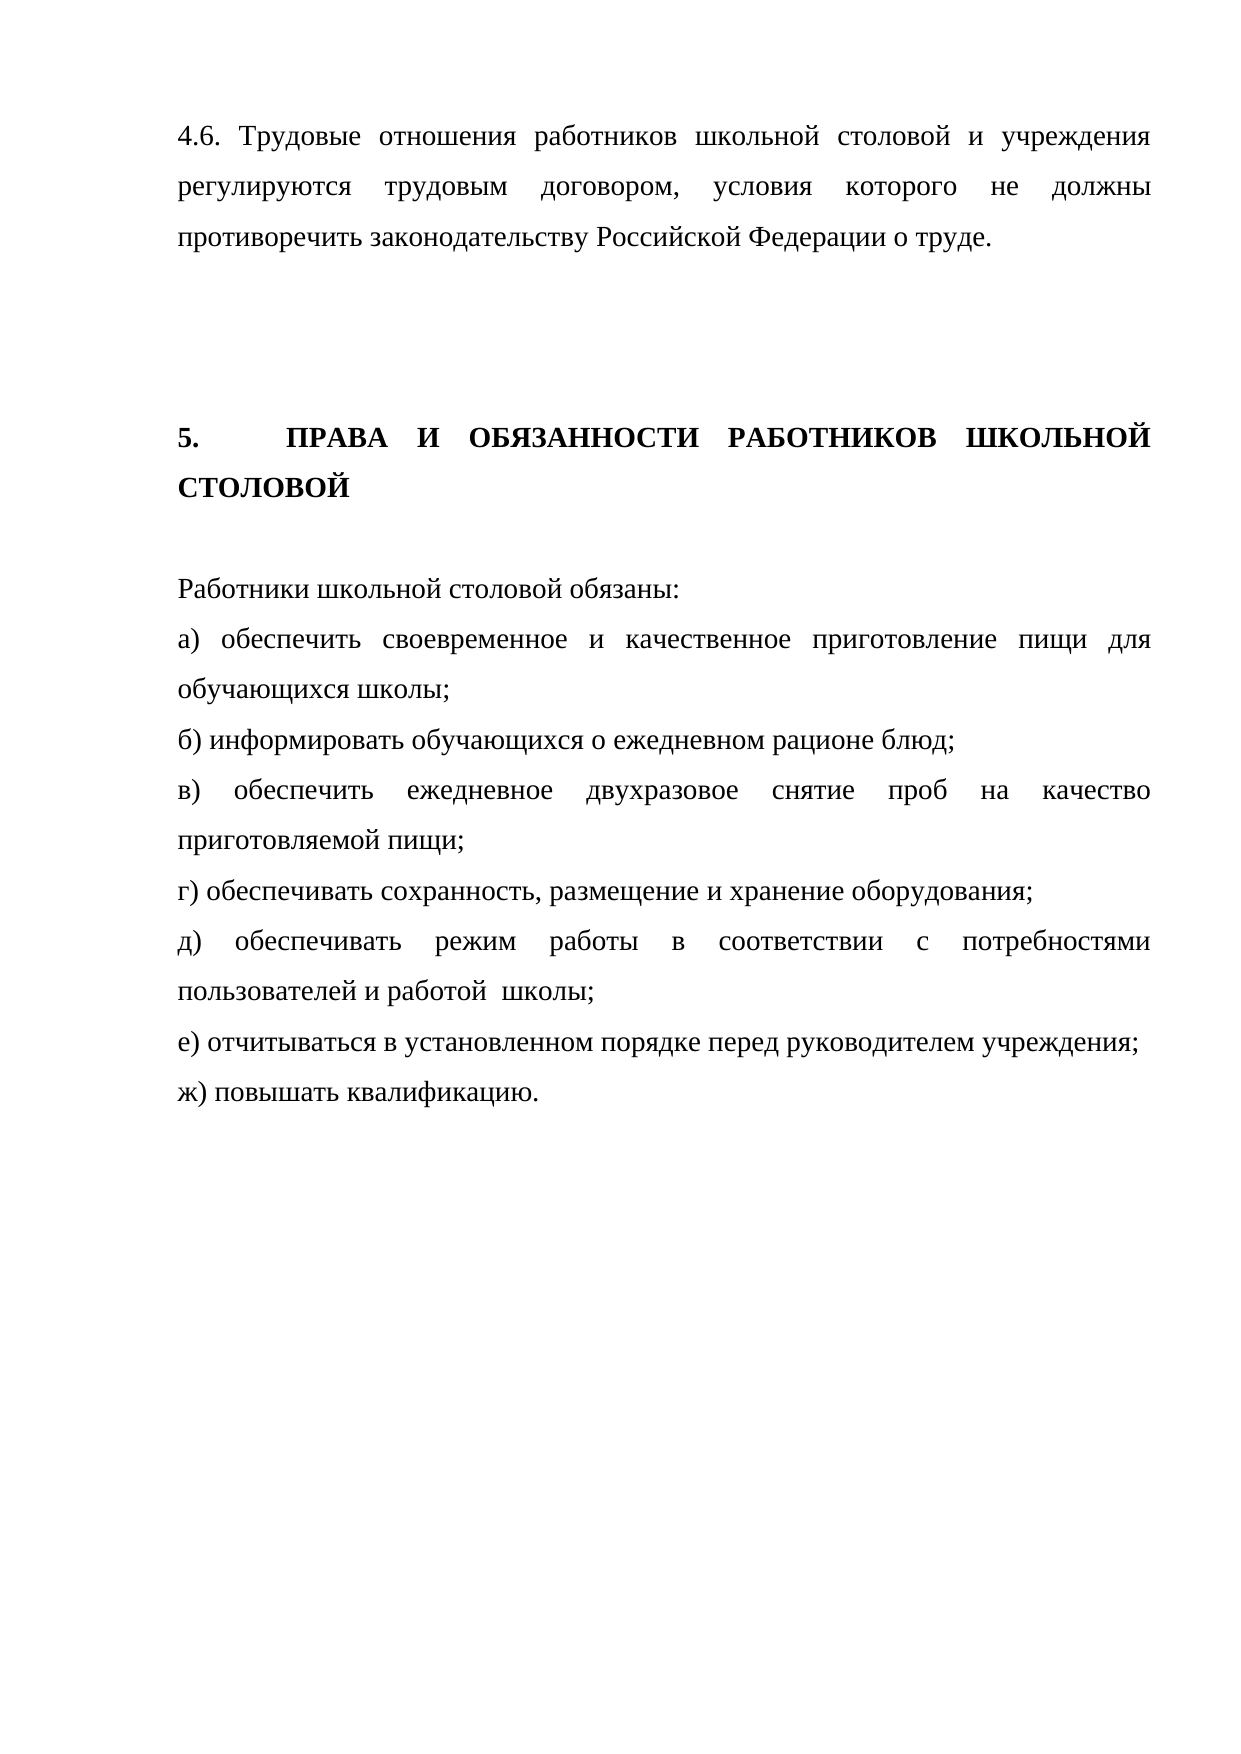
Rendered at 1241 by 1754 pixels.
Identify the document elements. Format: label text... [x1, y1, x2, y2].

text а) обеспечить своевременное и качественное приготовление пищи для обучающихся школы; [177, 621, 1152, 705]
text 4.6. Трудовые отношения работников школьной столовой и учреждения регулируются трудовым договором, условия которого не должны противоречить законодательству Российской Федерации о труде. [177, 118, 1152, 252]
text ж) повышать квалификацию. [177, 1074, 1152, 1108]
text е) отчитываться в установленном порядке перед руководителем учреждения; [177, 1024, 1152, 1057]
text в) обеспечить ежедневное двухразовое снятие проб на качество приготовляемой пищи; [177, 772, 1152, 856]
text д) обеспечивать режим работы в соответствии с потребностями пользователей и работой школы; [177, 923, 1152, 1007]
text Работники школьной столовой обязаны: [177, 571, 1152, 604]
text г) обеспечивать сохранность, размещение и хранение оборудования; [177, 873, 1152, 906]
text б) информировать обучающихся о ежедневном рационе блюд; [177, 722, 1152, 755]
text 5. ПРАВА И ОБЯЗАННОСТИ РАБОТНИКОВ ШКОЛЬНОЙ СТОЛОВОЙ [177, 420, 1152, 504]
